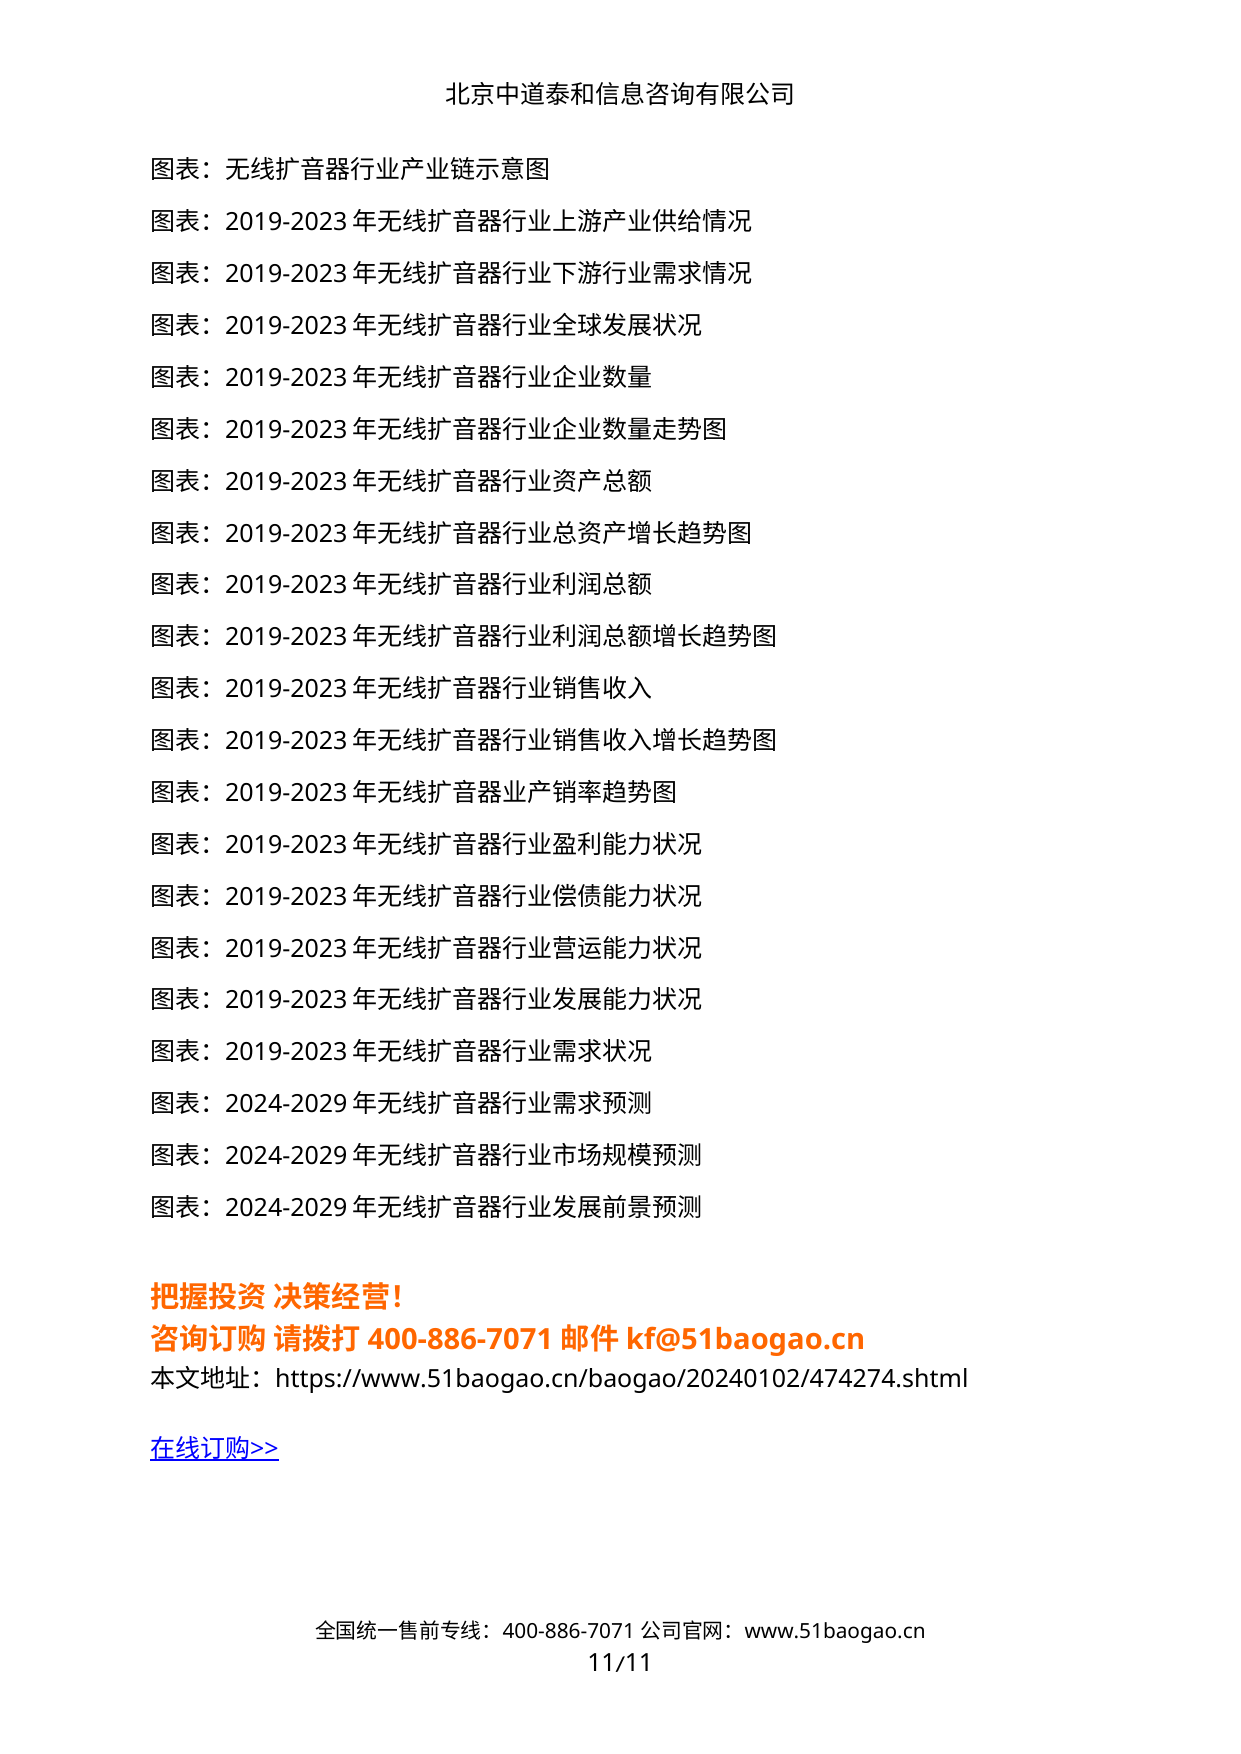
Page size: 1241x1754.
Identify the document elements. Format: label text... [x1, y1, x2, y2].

text 图表：2019-2023年无线扩音器行业企业数量 [150, 357, 1090, 394]
text 图表：2024-2029年无线扩音器行业需求预测 [150, 1084, 1090, 1120]
text 图表：2019-2023年无线扩音器行业企业数量走势图 [150, 409, 1090, 446]
text 图表：2024-2029年无线扩音器行业市场规模预测 [150, 1136, 1090, 1172]
text 图表：2019-2023年无线扩音器行业资产总额 [150, 461, 1090, 497]
text 图表：2019-2023年无线扩音器行业盈利能力状况 [150, 824, 1090, 861]
text 在线订购>> [150, 1394, 1090, 1465]
text 图表：无线扩音器行业产业链示意图 [150, 150, 1090, 186]
text 把握投资 决策经营！咨询订购 请拨打 400-886-7071 邮件 kf@51baogao.cn本文地址：https://www.51baogao.cn/baogao/20240102/474274.shtml [150, 1239, 1090, 1394]
text 图表：2019-2023年无线扩音器行业全球发展状况 [150, 306, 1090, 342]
text 图表：2019-2023年无线扩音器行业上游产业供给情况 [150, 202, 1090, 238]
text 图表：2019-2023年无线扩音器行业下游行业需求情况 [150, 254, 1090, 290]
text 图表：2019-2023年无线扩音器行业销售收入增长趋势图 [150, 721, 1090, 757]
text 图表：2019-2023年无线扩音器行业销售收入 [150, 669, 1090, 705]
text 图表：2019-2023年无线扩音器行业需求状况 [150, 1032, 1090, 1068]
text 图表：2019-2023年无线扩音器行业利润总额增长趋势图 [150, 617, 1090, 653]
text 图表：2019-2023年无线扩音器业产销率趋势图 [150, 772, 1090, 809]
text 图表：2019-2023年无线扩音器行业总资产增长趋势图 [150, 513, 1090, 549]
text 图表：2024-2029年无线扩音器行业发展前景预测 [150, 1187, 1090, 1224]
text 图表：2019-2023年无线扩音器行业发展能力状况 [150, 980, 1090, 1016]
text 图表：2019-2023年无线扩音器行业营运能力状况 [150, 928, 1090, 964]
text 图表：2019-2023年无线扩音器行业利润总额 [150, 565, 1090, 601]
text 图表：2019-2023年无线扩音器行业偿债能力状况 [150, 876, 1090, 912]
